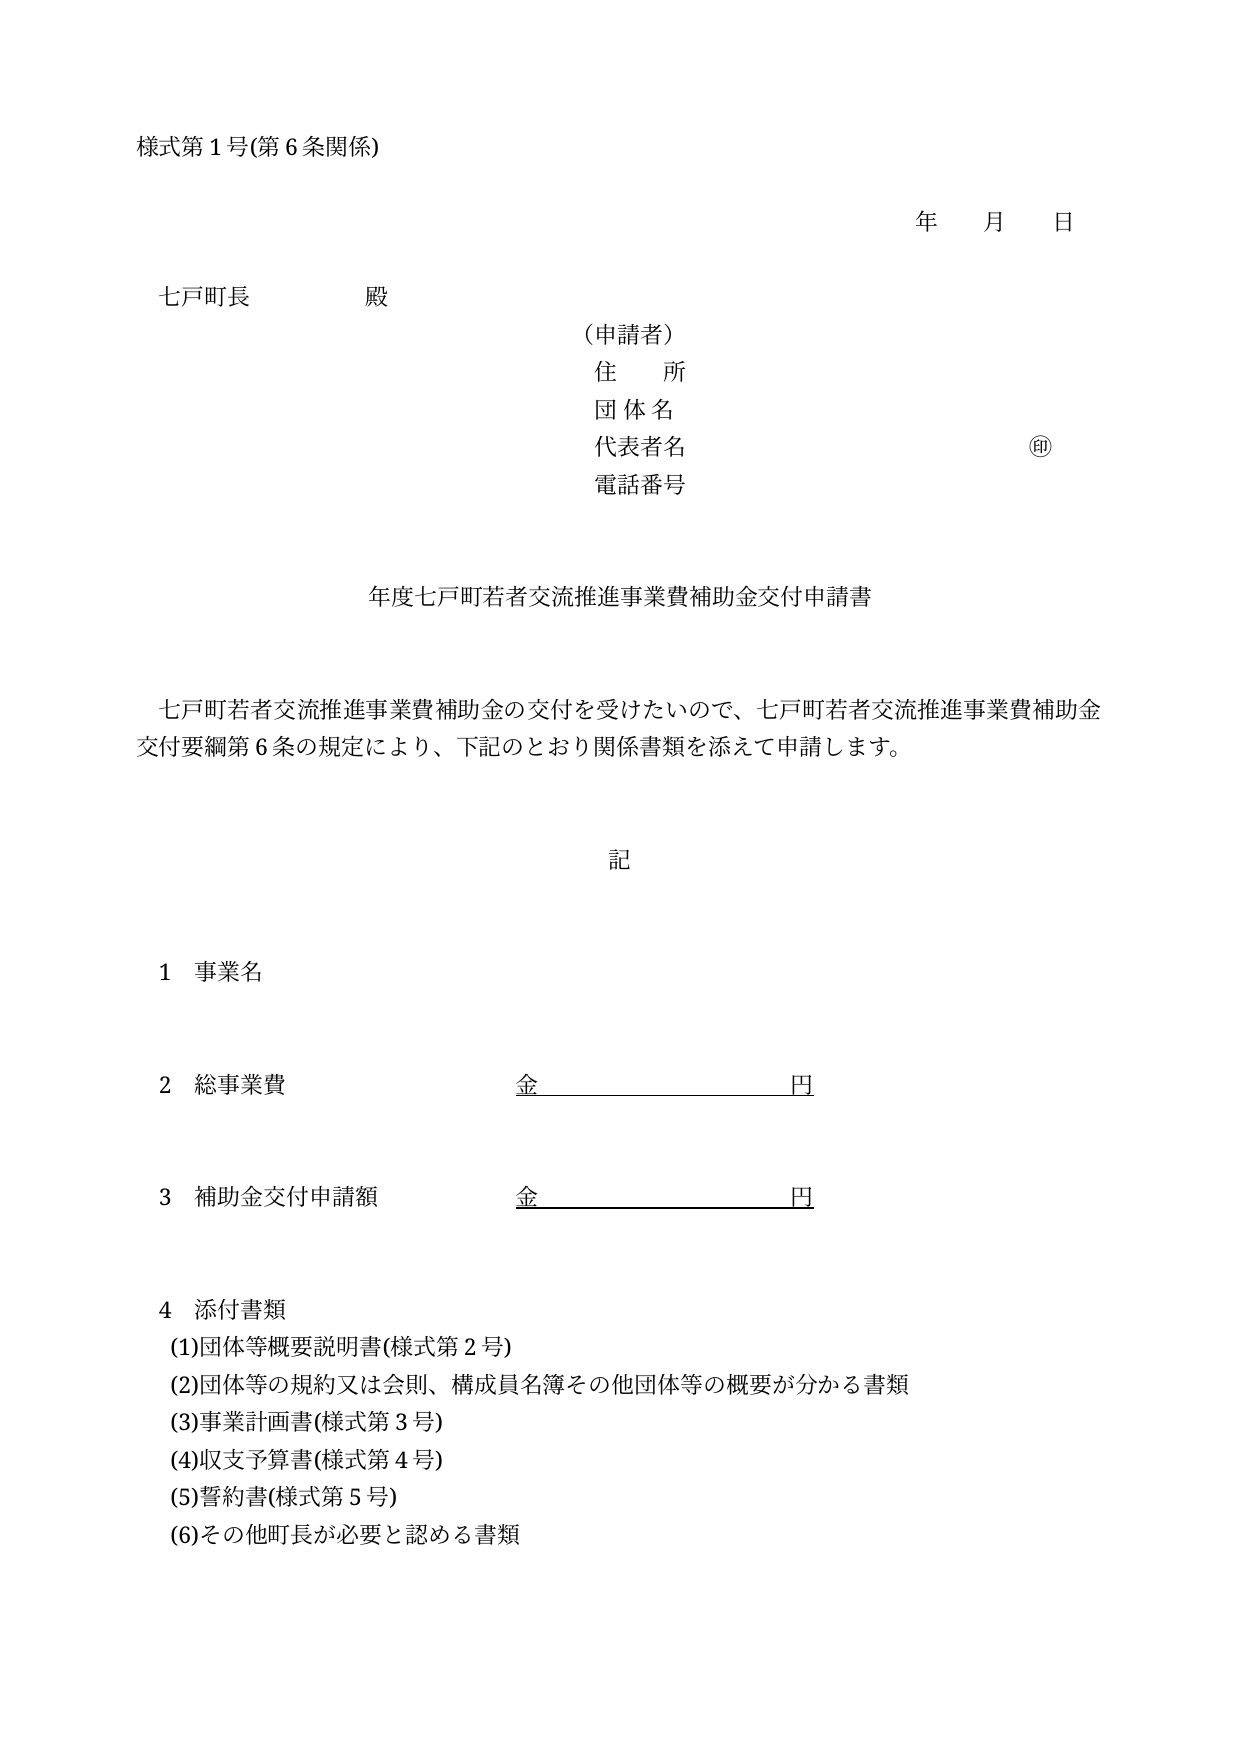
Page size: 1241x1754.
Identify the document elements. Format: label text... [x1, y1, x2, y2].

text 様式第1号(第6条関係) [136, 127, 1075, 164]
text 3 補助金交付申請額 金 円 [136, 1177, 1104, 1214]
text (4)収支予算書(様式第4号) [136, 1439, 1104, 1477]
text 4 添付書類 [136, 1289, 1104, 1327]
text 年度七戸町若者交流推進事業費補助金交付申請書 [136, 577, 1104, 614]
text (2)団体等の規約又は会則、構成員名簿その他団体等の概要が分かる書類 [136, 1364, 1104, 1402]
text 1 事業名 [136, 952, 1104, 989]
text 年 月 日 [136, 202, 1075, 239]
text (5)誓約書(様式第5号) [136, 1477, 1104, 1514]
text （申請者） [136, 314, 1075, 352]
text (1)団体等概要説明書(様式第2号) [136, 1327, 1104, 1364]
text 代表者名 ㊞ [136, 427, 1104, 464]
text 2 総事業費 金 円 [136, 1064, 1104, 1102]
text 七戸町若者交流推進事業費補助金の交付を受けたいので、七戸町若者交流推進事業費補助金交付要綱第6条の規定により、下記のとおり関係書類を添えて申請します。 [136, 689, 1104, 764]
text 七戸町長 殿 [136, 277, 1075, 314]
text (6)その他町長が必要と認める書類 [136, 1514, 1104, 1552]
text 団 体 名 [136, 389, 1104, 427]
text (3)事業計画書(様式第3号) [136, 1402, 1104, 1439]
text 記 [136, 839, 1104, 877]
text 住 所 [136, 352, 1104, 389]
text 電話番号 [136, 464, 1104, 502]
